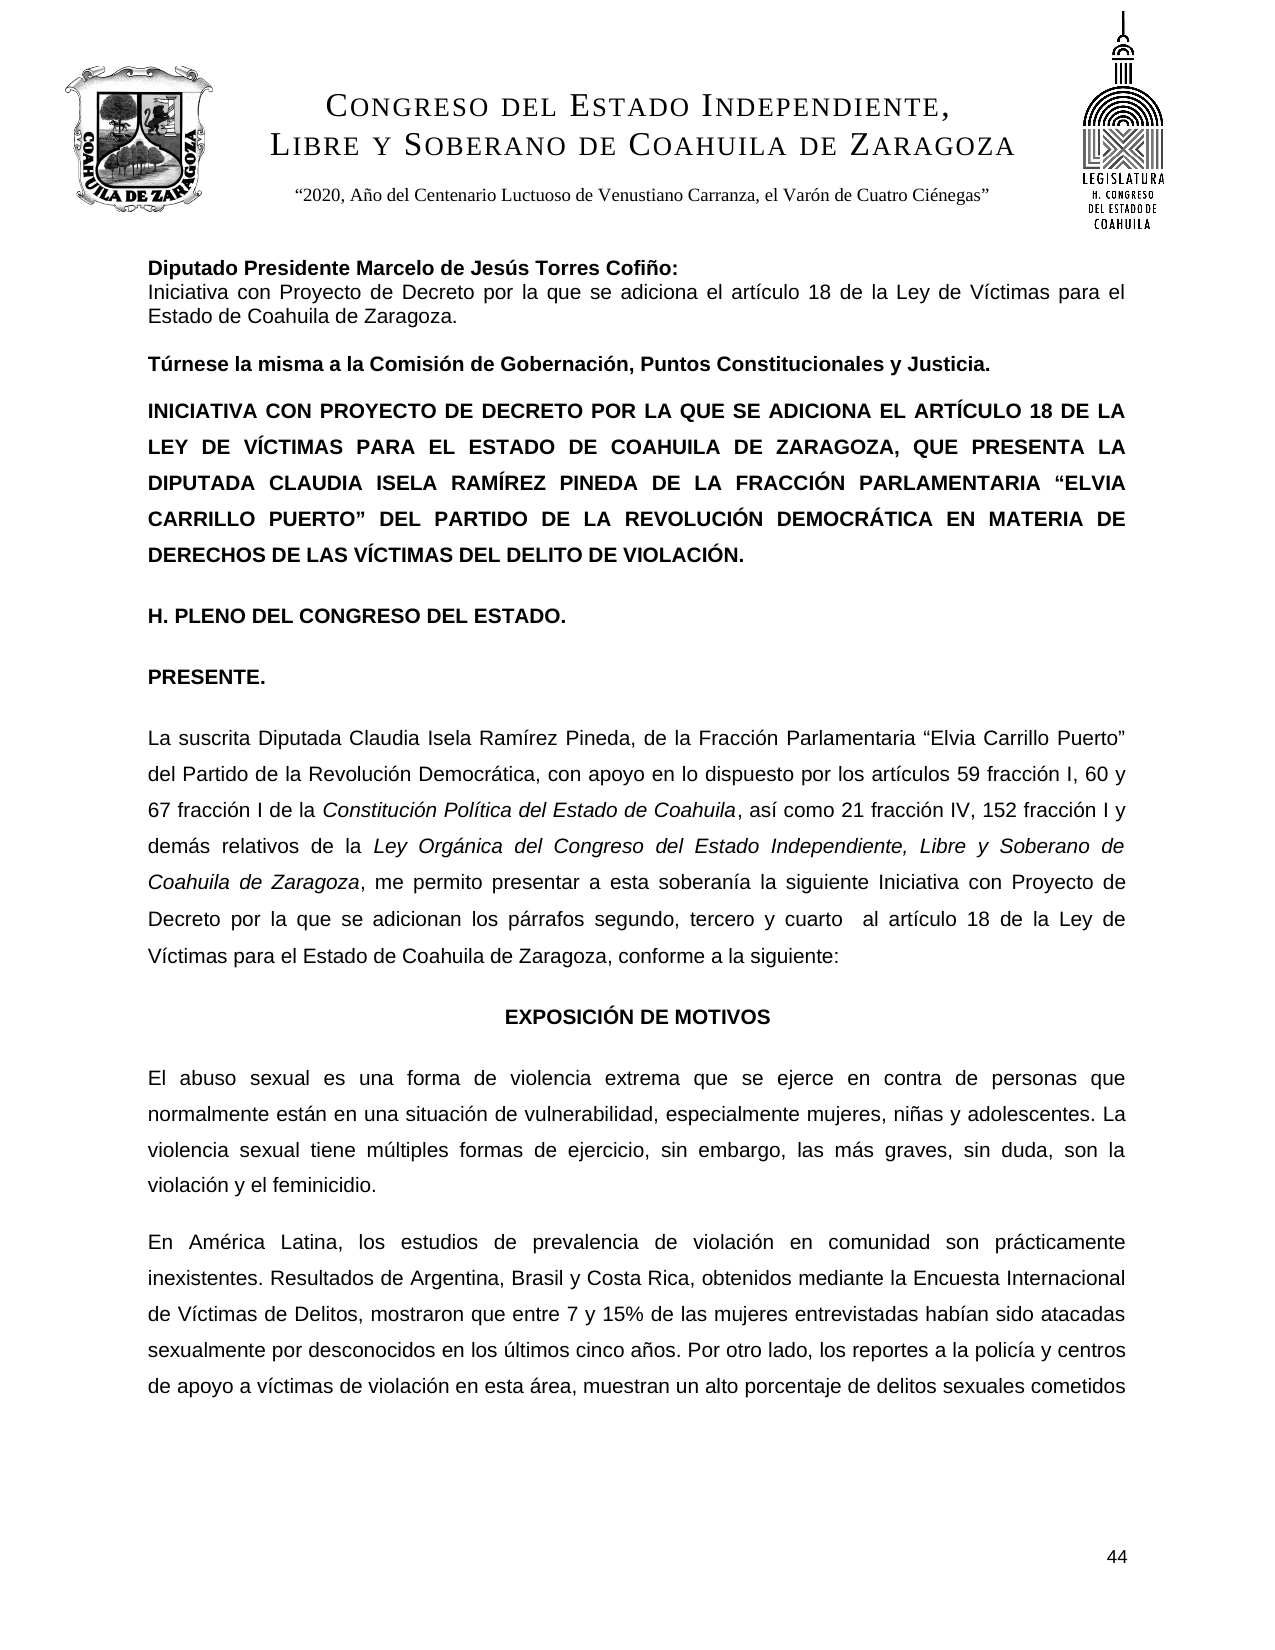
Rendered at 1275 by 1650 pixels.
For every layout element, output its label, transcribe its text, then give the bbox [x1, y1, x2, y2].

text H. PLENO DEL CONGRESO DEL ESTADO. [148, 604, 1127, 628]
picture [64, 66, 213, 212]
text Diputado Presidente Marcelo de Jesús Torres Cofiño: [148, 256, 1127, 279]
text INICIATIVA CON PROYECTO DE DECRETO POR LA QUE SE ADICIONA EL ARTÍCULO 18 DE LA LEY DE VÍCTIMAS PARA EL ESTADO DE COAHUILA DE ZARAGOZA, QUE PRESENTA LA DIPUTADA CLAUDIA ISELA RAMÍREZ PINEDA DE LA FRACCIÓN PARLAMENTARIA “ELVIA CARRILLO PUERTO” DEL PARTIDO DE LA REVOLUCIÓN DEMOCRÁTICA EN MATERIA DE DERECHOS DE LAS VÍCTIMAS DEL DELITO DE VIOLACIÓN. [148, 399, 1127, 567]
text Túrnese la misma a la Comisión de Gobernación, Puntos Constitucionales y Justicia. [148, 351, 1127, 375]
picture [1083, 11, 1164, 229]
text Iniciativa con Proyecto de Decreto por la que se adiciona el artículo 18 de la Ley de Víctimas para el Estado de Coahuila de Zaragoza. [148, 279, 1127, 327]
text El abuso sexual es una forma de violencia extrema que se ejerce en contra de personas que normalmente están en una situación de vulnerabilidad, especialmente mujeres, niñas y adolescentes. La violencia sexual tiene múltiples formas de ejercicio, sin embargo, las más graves, sin duda, son la violación y el feminicidio. [148, 1066, 1127, 1197]
text EXPOSICIÓN DE MOTIVOS [148, 1004, 1127, 1028]
text La suscrita Diputada Claudia Isela Ramírez Pineda, de la Fracción Parlamentaria “Elvia Carrillo Puerto” del Partido de la Revolución Democrática, con apoyo en lo dispuesto por los artículos 59 fracción I, 60 y 67 fracción I de la Constitución Política del Estado de Coahuila, así como 21 fracción IV, 152 fracción I y demás relativos de la Ley Orgánica del Congreso del Estado Independiente, Libre y Soberano de Coahuila de Zaragoza, me permito presentar a esta soberanía la siguiente Iniciativa con Proyecto de Decreto por la que se adicionan los párrafos segundo, tercero y cuarto al artículo 18 de la Ley de Víctimas para el Estado de Coahuila de Zaragoza, conforme a la siguiente: [148, 726, 1127, 968]
text PRESENTE. [148, 665, 1127, 689]
